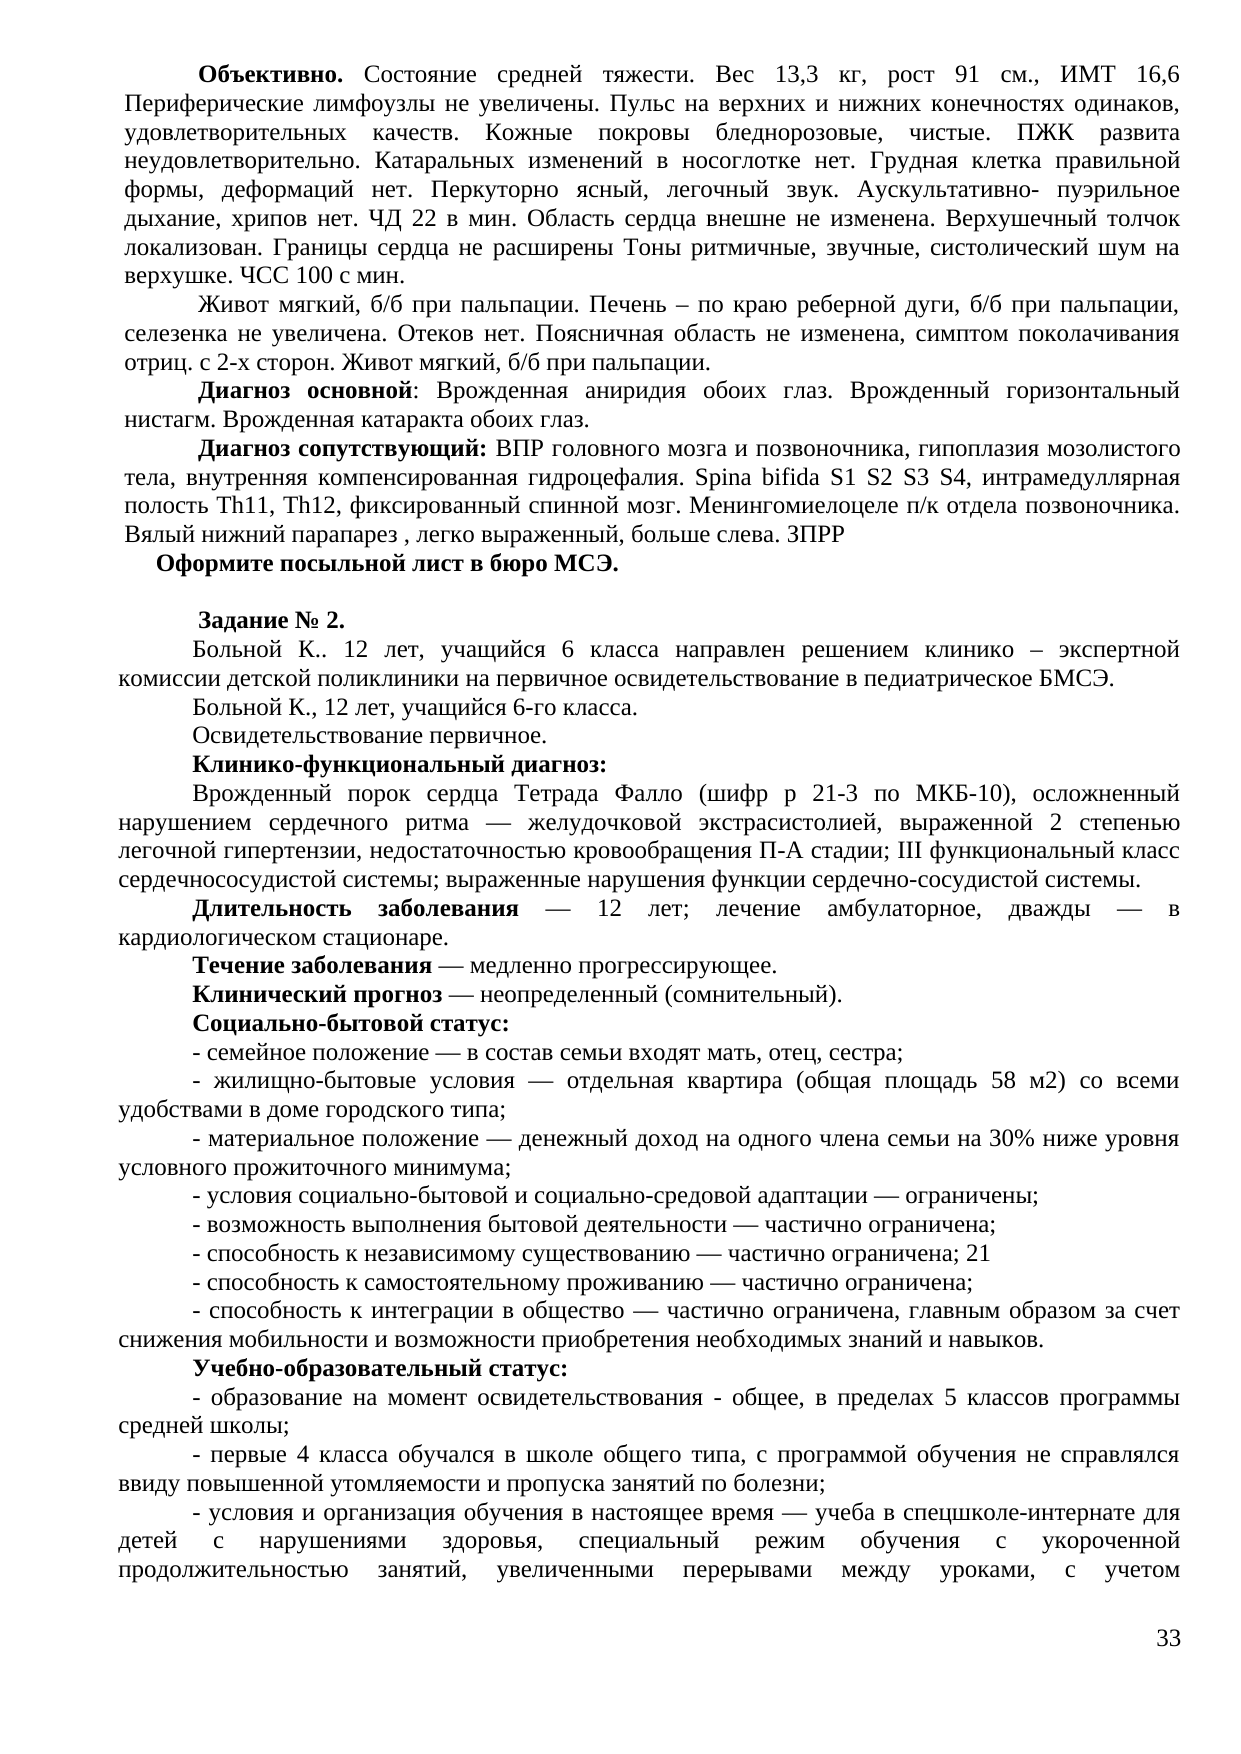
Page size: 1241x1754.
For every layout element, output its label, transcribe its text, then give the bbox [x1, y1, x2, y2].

text Клинический прогноз — неопределенный (сомнительный). [118, 979, 1181, 1008]
text Больной К.. 12 лет, учащийся 6 класса направлен решением клинико – экспертной комиссии детской поликлиники на первичное освидетельствование в педиатрическое БМСЭ. [118, 634, 1181, 692]
text Освидетельствование первичное. [118, 720, 1181, 749]
text - первые 4 класса обучался в школе общего типа, с программой обучения не справлялся ввиду повышенной утомляемости и пропуска занятий по болезни; [118, 1439, 1181, 1497]
text Учебно-образовательный статус: [118, 1353, 1181, 1382]
text Врожденный порок сердца Тетрада Фалло (шифр р 21-3 по МКБ-10), осложненный нарушением сердечного ритма — желудочковой экстрасистолией, выраженной 2 степенью легочной гипертензии, недостаточностью кровообращения П-А стадии; III функциональный класс сердечнососудистой системы; выраженные нарушения функции сердечно-сосудистой системы. [118, 778, 1181, 893]
text - способность к интеграции в общество — частично ограничена, главным образом за счет снижения мобильности и возможности приобретения необходимых знаний и навыков. [118, 1295, 1181, 1353]
text - семейное положение — в состав семьи входят мать, отец, сестра; [118, 1037, 1181, 1065]
text - образование на момент освидетельствования - общее, в пределах 5 классов программы средней школы; [118, 1382, 1181, 1439]
text Диагноз сопутствующий: ВПР головного мозга и позвоночника, гипоплазия мозолистого тела, внутренняя компенсированная гидроцефалия. Spina bifida S1 S2 S3 S4, интрамедуллярная полость Th11, Th12, фиксированный спинной мозг. Менингомиелоцеле п/к отдела позвоночника. Вялый нижний парапарез , легко выраженный, больше слева. ЗПРР [124, 433, 1181, 548]
text Течение заболевания — медленно прогрессирующее. [118, 950, 1181, 979]
text Объективно. Состояние средней тяжести. Вес 13,3 кг, рост 91 см., ИМТ 16,6 Периферические лимфоузлы не увеличены. Пульс на верхних и нижних конечностях одинаков, удовлетворительных качеств. Кожные покровы бледнорозовые, чистые. ПЖК развита неудовлетворительно. Катаральных изменений в носоглотке нет. Грудная клетка правильной формы, деформаций нет. Перкуторно ясный, легочный звук. Аускультативно- пуэрильное дыхание, хрипов нет. ЧД 22 в мин. Область сердца внешне не изменена. Верхушечный толчок локализован. Границы сердца не расширены Тоны ритмичные, звучные, систолический шум на верхушке. ЧСС 100 с мин. [124, 59, 1181, 289]
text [118, 1497, 1181, 1583]
text - способность к независимому существованию — частично ограничена; 21 [118, 1238, 1181, 1267]
text - материальное положение — денежный доход на одного члена семьи на 30% ниже уровня условного прожиточного минимума; [118, 1123, 1181, 1180]
text Больной К., 12 лет, учащийся 6-го класса. [118, 692, 1181, 720]
text - жилищно-бытовые условия — отдельная квартира (общая площадь 58 м2) со всеми удобствами в доме городского типа; [118, 1065, 1181, 1123]
text Оформите посыльной лист в бюро МСЭ. [156, 548, 1181, 577]
text - способность к самостоятельному проживанию — частично ограничена; [118, 1267, 1181, 1295]
text Диагноз основной: Врожденная аниридия обоих глаз. Врожденный горизонтальный нистагм. Врожденная катаракта обоих глаз. [124, 375, 1181, 433]
text - условия социально-бытовой и социально-средовой адаптации — ограничены; [118, 1180, 1181, 1209]
text Клинико-функциональный диагноз: [118, 749, 1181, 778]
text Живот мягкий, б/б при пальпации. Печень – по краю реберной дуги, б/б при пальпации, селезенка не увеличена. Отеков нет. Поясничная область не изменена, симптом поколачивания отриц. с 2-х сторон. Живот мягкий, б/б при пальпации. [124, 289, 1181, 375]
text - возможность выполнения бытовой деятельности — частично ограничена; [118, 1209, 1181, 1238]
text Длительность заболевания — 12 лет; лечение амбулаторное, дважды — в кардиологическом стационаре. [118, 893, 1181, 950]
list Задание № 2. [124, 605, 1181, 634]
text Социально-бытовой статус: [118, 1008, 1181, 1037]
